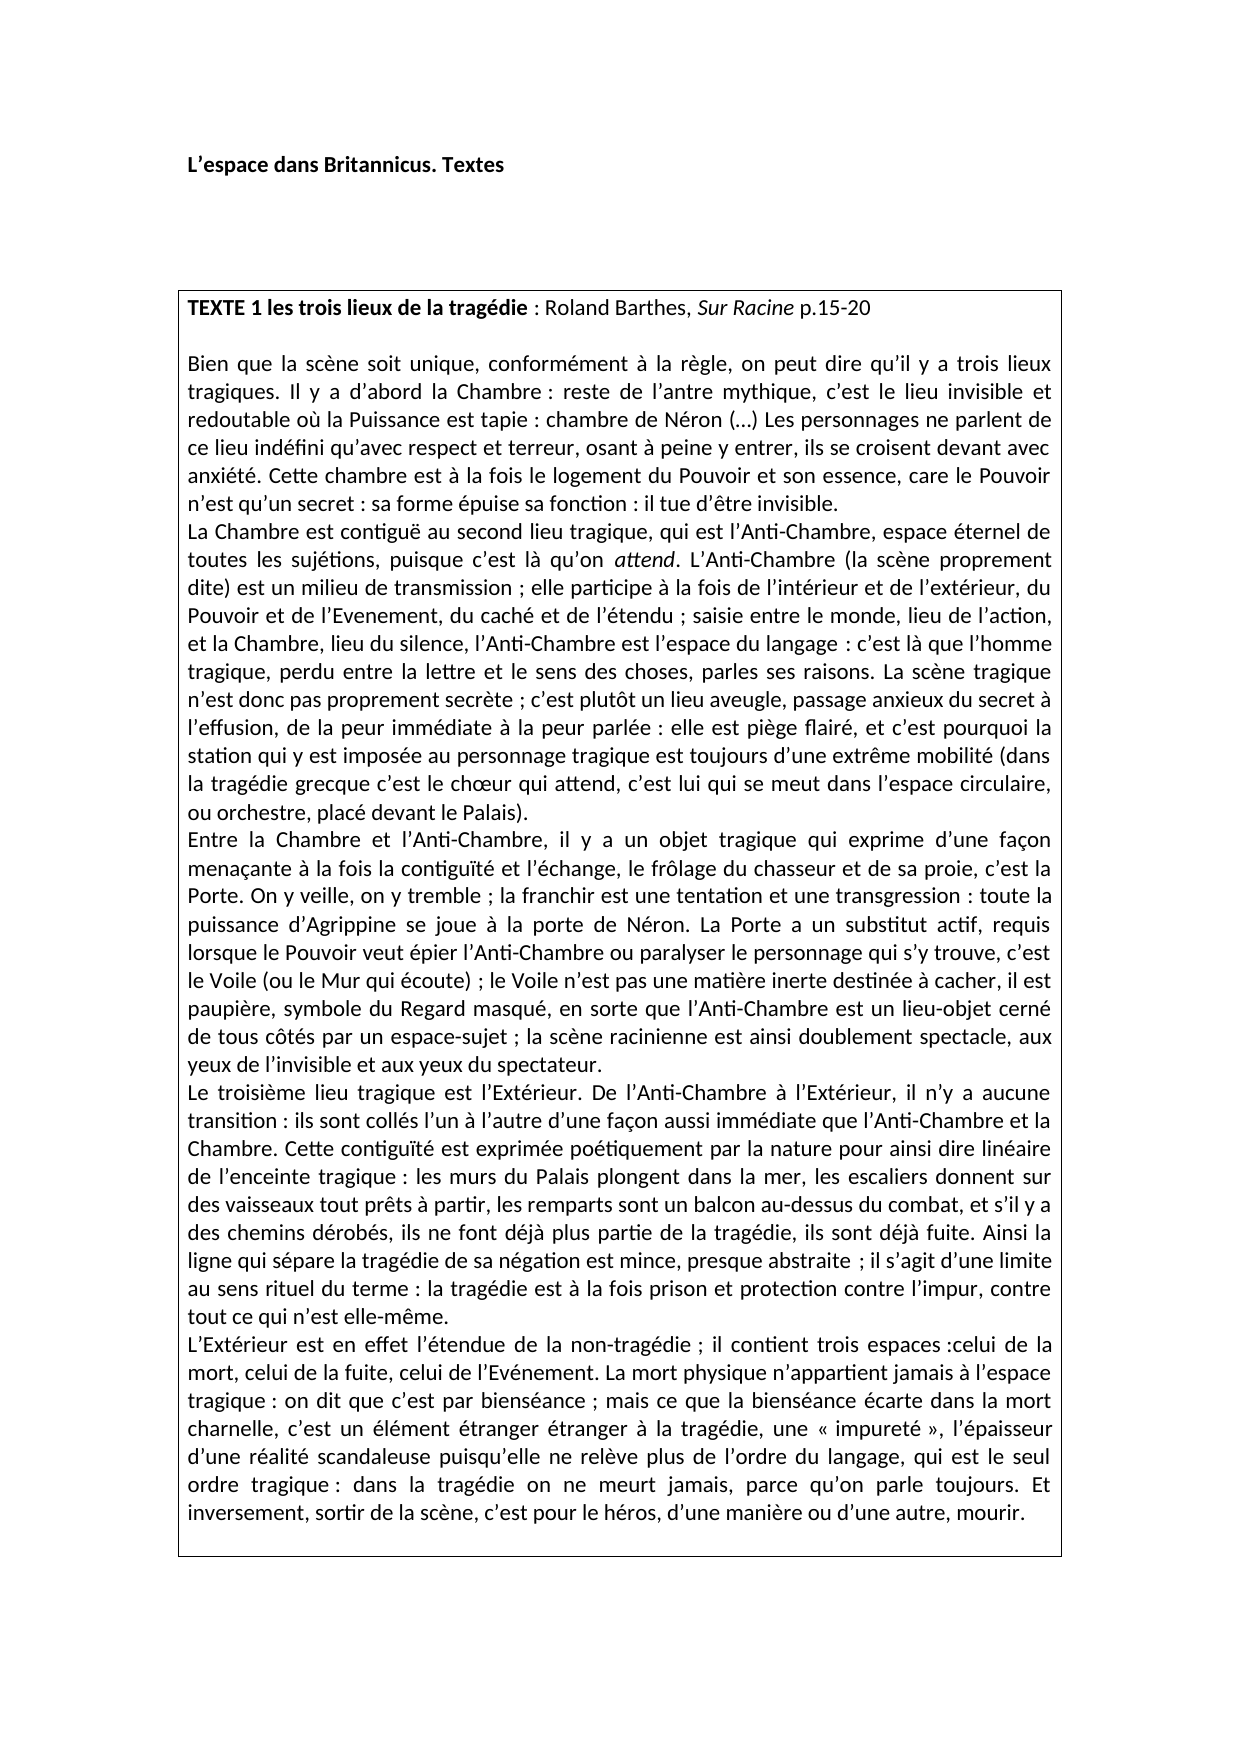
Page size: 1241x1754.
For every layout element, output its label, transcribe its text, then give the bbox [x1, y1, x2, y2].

text Le troisième lieu tragique est l’Extérieur. De l’Anti-Chambre à l’Extérieur, il n’y a aucune transition : ils sont collés l’un à l’autre d’une façon aussi immédiate que l’Anti-Chambre et la Chambre. Cette contiguïté est exprimée poétiquement par la nature pour ainsi dire linéaire de l’enceinte tragique : les murs du Palais plongent dans la mer, les escaliers donnent sur des vaisseaux tout prêts à partir, les remparts sont un balcon au-dessus du combat, et s’il y a des chemins dérobés, ils ne font déjà plus partie de la tragédie, ils sont déjà fuite. Ainsi la ligne qui sépare la tragédie de sa négation est mince, presque abstraite ; il s’agit d’une limite au sens rituel du terme : la tragédie est à la fois prison et protection contre l’impur, contre tout ce qui n’est elle-même. [187, 1078, 1053, 1330]
text Bien que la scène soit unique, conformément à la règle, on peut dire qu’il y a trois lieux tragiques. Il y a d’abord la Chambre : reste de l’antre mythique, c’est le lieu invisible et redoutable où la Puissance est tapie : chambre de Néron (…) Les personnages ne parlent de ce lieu indéfini qu’avec respect et terreur, osant à peine y entrer, ils se croisent devant avec anxiété. Cette chambre est à la fois le logement du Pouvoir et son essence, care le Pouvoir n’est qu’un secret : sa forme épuise sa fonction : il tue d’être invisible. [187, 349, 1053, 517]
text L’espace dans Britannicus. Textes [187, 150, 1053, 178]
text TEXTE 1 les trois lieux de la tragédie : Roland Barthes, Sur Racine p.15-20 [179, 291, 1061, 321]
text Entre la Chambre et l’Anti-Chambre, il y a un objet tragique qui exprime d’une façon menaçante à la fois la contiguïté et l’échange, le frôlage du chasseur et de sa proie, c’est la Porte. On y veille, on y tremble ; la franchir est une tentation et une transgression : toute la puissance d’Agrippine se joue à la porte de Néron. La Porte a un substitut actif, requis lorsque le Pouvoir veut épier l’Anti-Chambre ou paralyser le personnage qui s’y trouve, c’est le Voile (ou le Mur qui écoute) ; le Voile n’est pas une matière inerte destinée à cacher, il est paupière, symbole du Regard masqué, en sorte que l’Anti-Chambre est un lieu-objet cerné de tous côtés par un espace-sujet ; la scène racinienne est ainsi doublement spectacle, aux yeux de l’invisible et aux yeux du spectateur. [187, 826, 1053, 1078]
text La Chambre est contiguë au second lieu tragique, qui est l’Anti-Chambre, espace éternel de toutes les sujétions, puisque c’est là qu’on attend. L’Anti-Chambre (la scène proprement dite) est un milieu de transmission ; elle participe à la fois de l’intérieur et de l’extérieur, du Pouvoir et de l’Evenement, du caché et de l’étendu ; saisie entre le monde, lieu de l’action, et la Chambre, lieu du silence, l’Anti-Chambre est l’espace du langage : c’est là que l’homme tragique, perdu entre la lettre et le sens des choses, parles ses raisons. La scène tragique n’est donc pas proprement secrète ; c’est plutôt un lieu aveugle, passage anxieux du secret à l’effusion, de la peur immédiate à la peur parlée : elle est piège flairé, et c’est pourquoi la station qui y est imposée au personnage tragique est toujours d’une extrême mobilité (dans la tragédie grecque c’est le chœur qui attend, c’est lui qui se meut dans l’espace circulaire, ou orchestre, placé devant le Palais). [187, 517, 1053, 826]
text L’Extérieur est en effet l’étendue de la non-tragédie ; il contient trois espaces :celui de la mort, celui de la fuite, celui de l’Evénement. La mort physique n’appartient jamais à l’espace tragique : on dit que c’est par bienséance ; mais ce que la bienséance écarte dans la mort charnelle, c’est un élément étranger étranger à la tragédie, une « impureté », l’épaisseur d’une réalité scandaleuse puisqu’elle ne relève plus de l’ordre du langage, qui est le seul ordre tragique : dans la tragédie on ne meurt jamais, parce qu’on parle toujours. Et inversement, sortir de la scène, c’est pour le héros, d’une manière ou d’une autre, mourir. [187, 1330, 1053, 1526]
